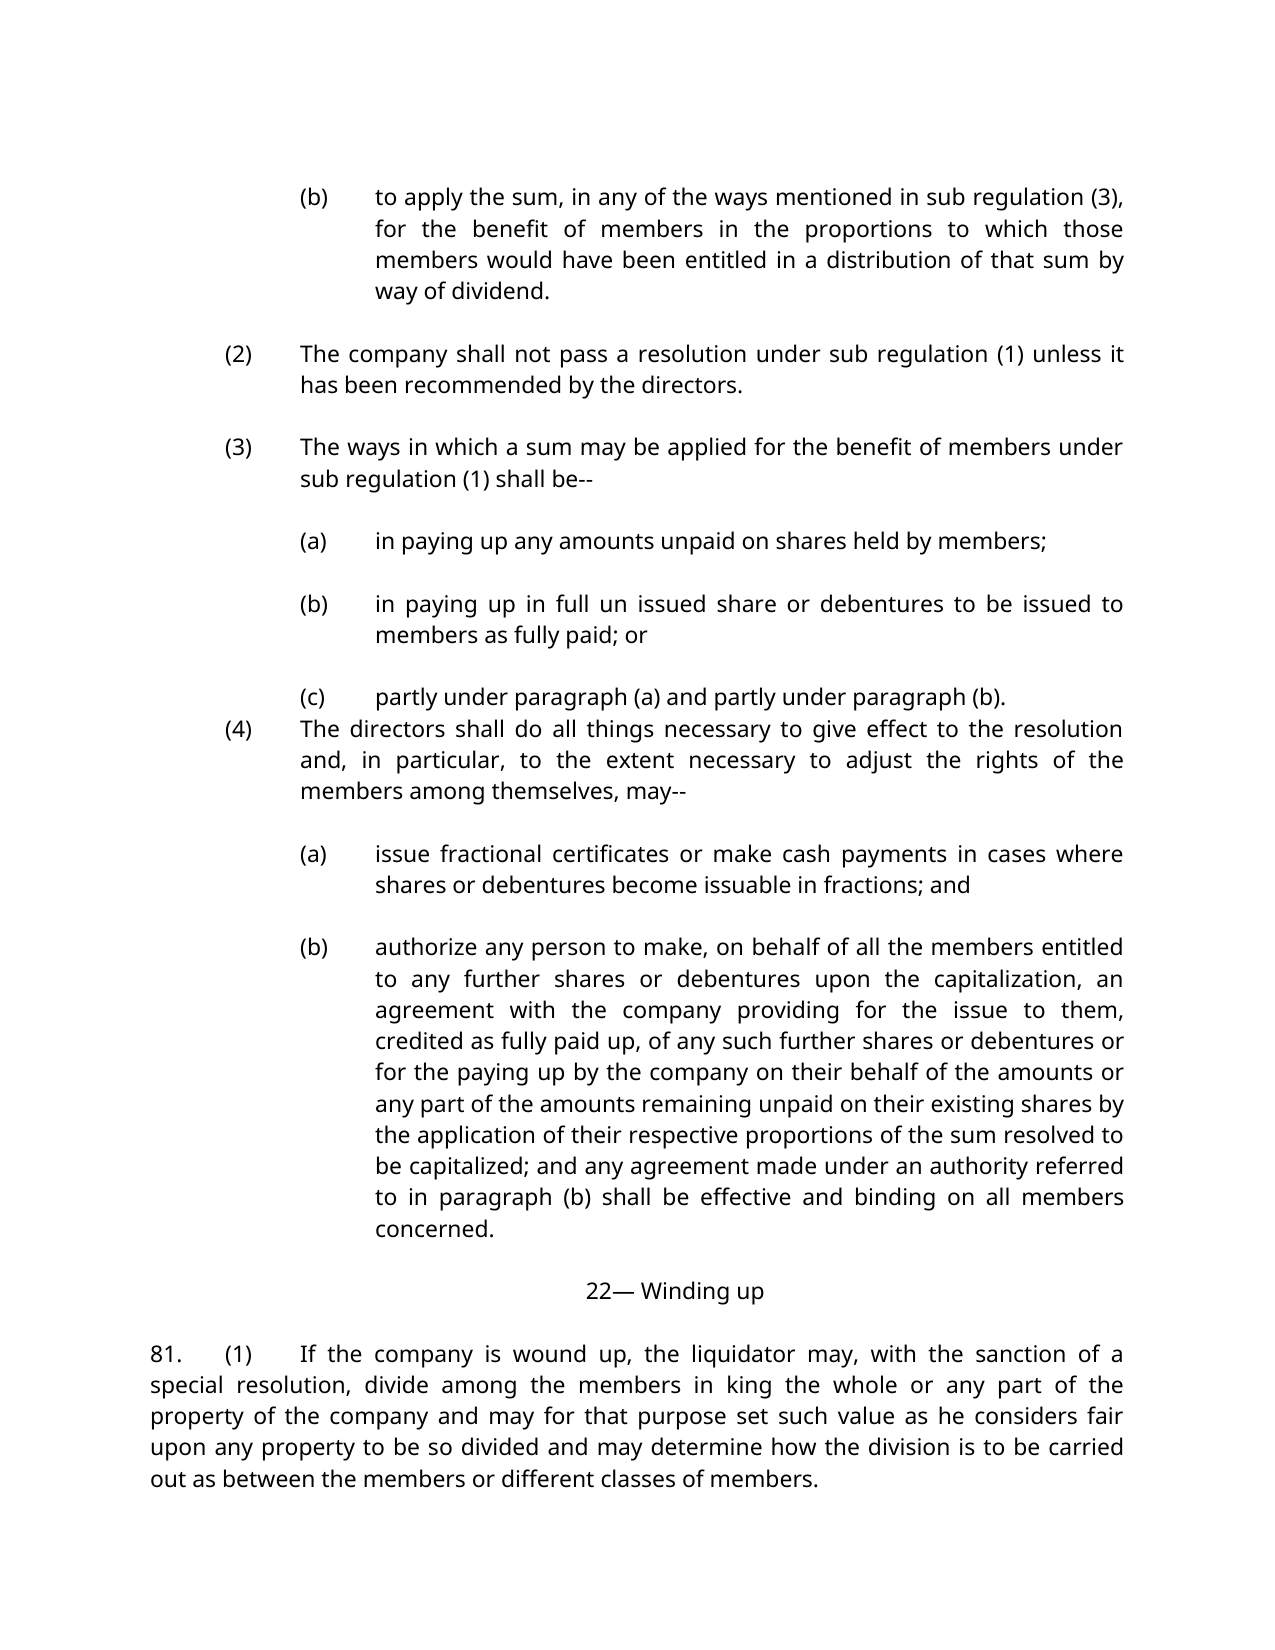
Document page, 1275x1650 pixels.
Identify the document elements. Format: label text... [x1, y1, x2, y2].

text (b) in paying up in full un issued share or debentures to be issued to members as fully paid; or [300, 587, 1125, 650]
text 22— Winding up [225, 1275, 1125, 1306]
text (b) to apply the sum, in any of the ways mentioned in sub regulation (3), for the benefit of members in the proportions to which those members would have been entitled in a distribution of that sum by way of dividend. [300, 181, 1125, 306]
text (3) The ways in which a sum may be applied for the benefit of members under sub regulation (1) shall be-- [225, 431, 1125, 494]
text (a) issue fractional certificates or make cash payments in cases where shares or debentures become issuable in fractions; and [300, 837, 1125, 900]
text (b) authorize any person to make, on behalf of all the members entitled to any further shares or debentures upon the capitalization, an agreement with the company providing for the issue to them, credited as fully paid up, of any such further shares or debentures or for the paying up by the company on their behalf of the amounts or any part of the amounts remaining unpaid on their existing shares by the application of their respective proportions of the sum resolved to be capitalized; and any agreement made under an authority referred to in paragraph (b) shall be effective and binding on all members concerned. [300, 931, 1125, 1244]
text 81. (1) If the company is wound up, the liquidator may, with the sanction of a special resolution, divide among the members in king the whole or any part of the property of the company and may for that purpose set such value as he considers fair upon any property to be so divided and may determine how the division is to be carried out as between the members or different classes of members. [150, 1337, 1125, 1494]
text (a) in paying up any amounts unpaid on shares held by members; [300, 525, 1125, 556]
list partly under paragraph (a) and partly under paragraph (b). [300, 681, 1125, 712]
text (4) The directors shall do all things necessary to give effect to the resolution and, in particular, to the extent necessary to adjust the rights of the members among themselves, may-- [225, 712, 1125, 806]
text (2) The company shall not pass a resolution under sub regulation (1) unless it has been recommended by the directors. [225, 337, 1125, 400]
